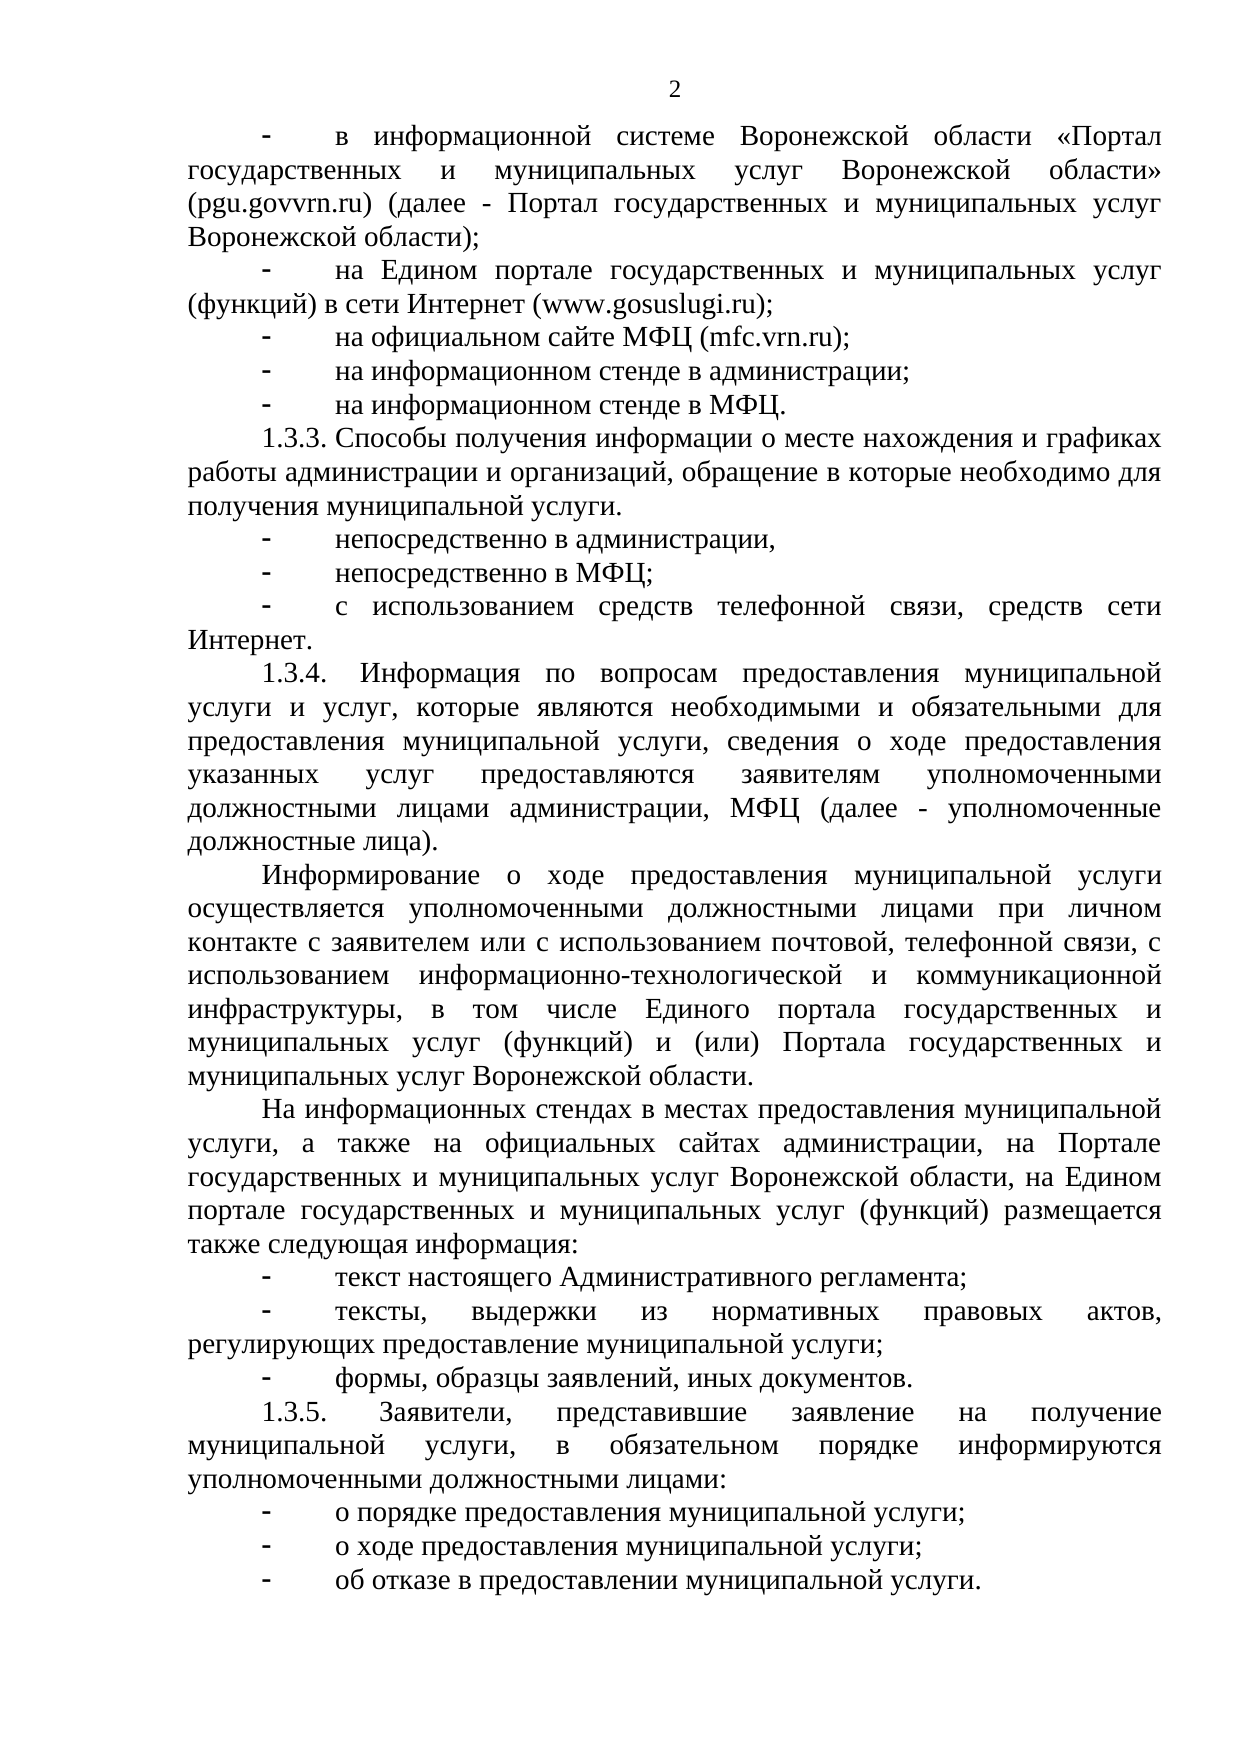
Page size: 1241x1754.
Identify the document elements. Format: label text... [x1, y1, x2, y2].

text Информирование о ходе предоставления муниципальной услуги осуществляется уполномоченными должностными лицами при личном контакте с заявителем или с использованием почтовой, телефонной связи, с использованием информационно-технологической и коммуникационной инфраструктуры, в том числе Единого портала государственных и муниципальных услуг (функций) и (или) Портала государственных и муниципальных услуг Воронежской области. [187, 857, 1162, 1092]
list о порядке предоставления муниципальной услуги; [187, 1494, 1162, 1528]
list на информационном стенде в МФЦ. [187, 387, 1162, 421]
list об отказе в предоставлении муниципальной услуги. [187, 1562, 1162, 1595]
list с использованием средств телефонной связи, средств сети Интернет. [187, 588, 1162, 656]
list на информационном стенде в администрации; [187, 353, 1162, 387]
list непосредственно в МФЦ; [187, 555, 1162, 588]
list Способы получения информации о месте нахождения и графиках работы администрации и организаций, обращение в которые необходимо для получения муниципальной услуги. [187, 421, 1162, 521]
list Заявители, представившие заявление на получение муниципальной услуги, в обязательном порядке информируются уполномоченными должностными лицами: [187, 1394, 1162, 1494]
list непосредственно в администрации, [187, 521, 1162, 555]
list в информационной системе Воронежской области «Портал государственных и муниципальных услуг Воронежской области» (pgu.govvrn.ru) (далее - Портал государственных и муниципальных услуг Воронежской области); [187, 118, 1162, 252]
list формы, образцы заявлений, иных документов. [187, 1360, 1162, 1394]
text На информационных стендах в местах предоставления муниципальной услуги, а также на официальных сайтах администрации, на Портале государственных и муниципальных услуг Воронежской области, на Едином портале государственных и муниципальных услуг (функций) размещается также следующая информация: [187, 1092, 1162, 1259]
list текст настоящего Административного регламента; [187, 1259, 1162, 1293]
list о ходе предоставления муниципальной услуги; [187, 1528, 1162, 1562]
list Информация по вопросам предоставления муниципальной услуги и услуг, которые являются необходимыми и обязательными для предоставления муниципальной услуги, сведения о ходе предоставления указанных услуг предоставляются заявителям уполномоченными должностными лицами администрации, МФЦ (далее - уполномоченные должностные лица). [187, 656, 1162, 857]
list на официальном сайте МФЦ (mfc.vrn.ru); [187, 319, 1162, 353]
list тексты, выдержки из нормативных правовых актов, регулирующих предоставление муниципальной услуги; [187, 1293, 1162, 1360]
list на Едином портале государственных и муниципальных услуг (функций) в сети Интернет (www.gosuslugi.ru); [187, 252, 1162, 319]
